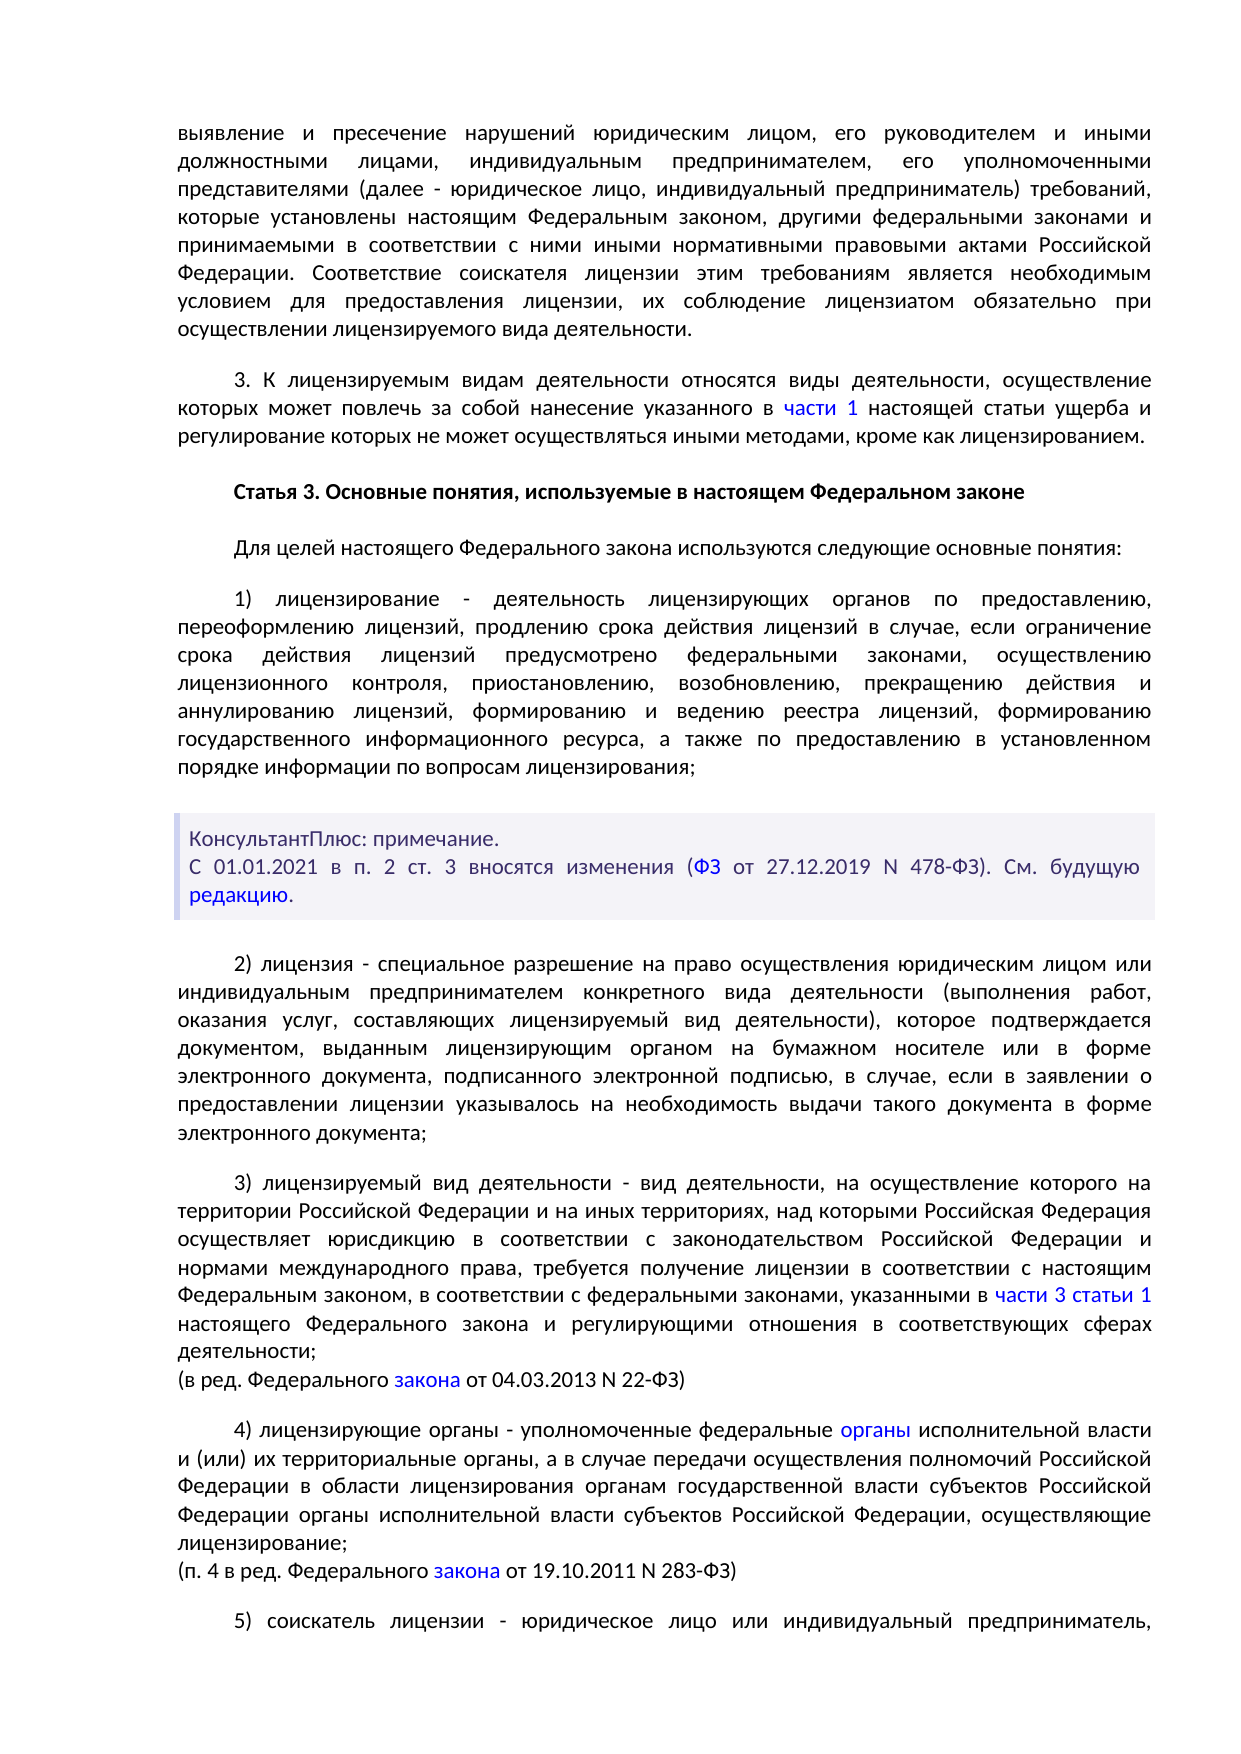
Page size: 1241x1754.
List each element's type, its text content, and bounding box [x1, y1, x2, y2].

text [177, 118, 1152, 342]
text 2) лицензия - специальное разрешение на право осуществления юридическим лицом или индивидуальным предпринимателем конкретного вида деятельности (выполнения работ, оказания услуг, составляющих лицензируемый вид деятельности), которое подтверждается документом, выданным лицензирующим органом на бумажном носителе или в форме электронного документа, подписанного электронной подписью, в случае, если в заявлении о предоставлении лицензии указывалось на необходимость выдачи такого документа в форме электронного документа; [177, 949, 1152, 1146]
text 3) лицензируемый вид деятельности - вид деятельности, на осуществление которого на территории Российской Федерации и на иных территориях, над которыми Российская Федерация осуществляет юрисдикцию в соответствии с законодательством Российской Федерации и нормами международного права, требуется получение лицензии в соответствии с настоящим Федеральным законом, в соответствии с федеральными законами, указанными в части 3 статьи 1 настоящего Федерального закона и регулирующими отношения в соответствующих сферах деятельности; [177, 1168, 1152, 1365]
text Для целей настоящего Федерального закона используются следующие основные понятия: [177, 533, 1152, 561]
text 1) лицензирование - деятельность лицензирующих органов по предоставлению, переоформлению лицензий, продлению срока действия лицензий в случае, если ограничение срока действия лицензий предусмотрено федеральными законами, осуществлению лицензионного контроля, приостановлению, возобновлению, прекращению действия и аннулированию лицензий, формированию и ведению реестра лицензий, формированию государственного информационного ресурса, а также по предоставлению в установленном порядке информации по вопросам лицензирования; [177, 584, 1152, 780]
text (в ред. Федерального закона от 04.03.2013 N 22-ФЗ) [177, 1365, 1152, 1393]
text 4) лицензирующие органы - уполномоченные федеральные органы исполнительной власти и (или) их территориальные органы, а в случае передачи осуществления полномочий Российской Федерации в области лицензирования органам государственной власти субъектов Российской Федерации органы исполнительной власти субъектов Российской Федерации, осуществляющие лицензирование; [177, 1416, 1152, 1556]
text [177, 1607, 1152, 1635]
text 3. К лицензируемым видам деятельности относятся виды деятельности, осуществление которых может повлечь за собой нанесение указанного в части 1 настоящей статьи ущерба и регулирование которых не может осуществляться иными методами, кроме как лицензированием. [177, 365, 1152, 449]
table_header КонсультантПлюс: примечание. С 01.01.2021 в п. 2 ст. 3 вносятся изменения (ФЗ от 27.12.2019 N 478-ФЗ). См. будущую редакцию. [180, 813, 1149, 920]
title Статья 3. Основные понятия, используемые в настоящем Федеральном законе [177, 477, 1152, 505]
text (п. 4 в ред. Федерального закона от 19.10.2011 N 283-ФЗ) [177, 1556, 1152, 1584]
